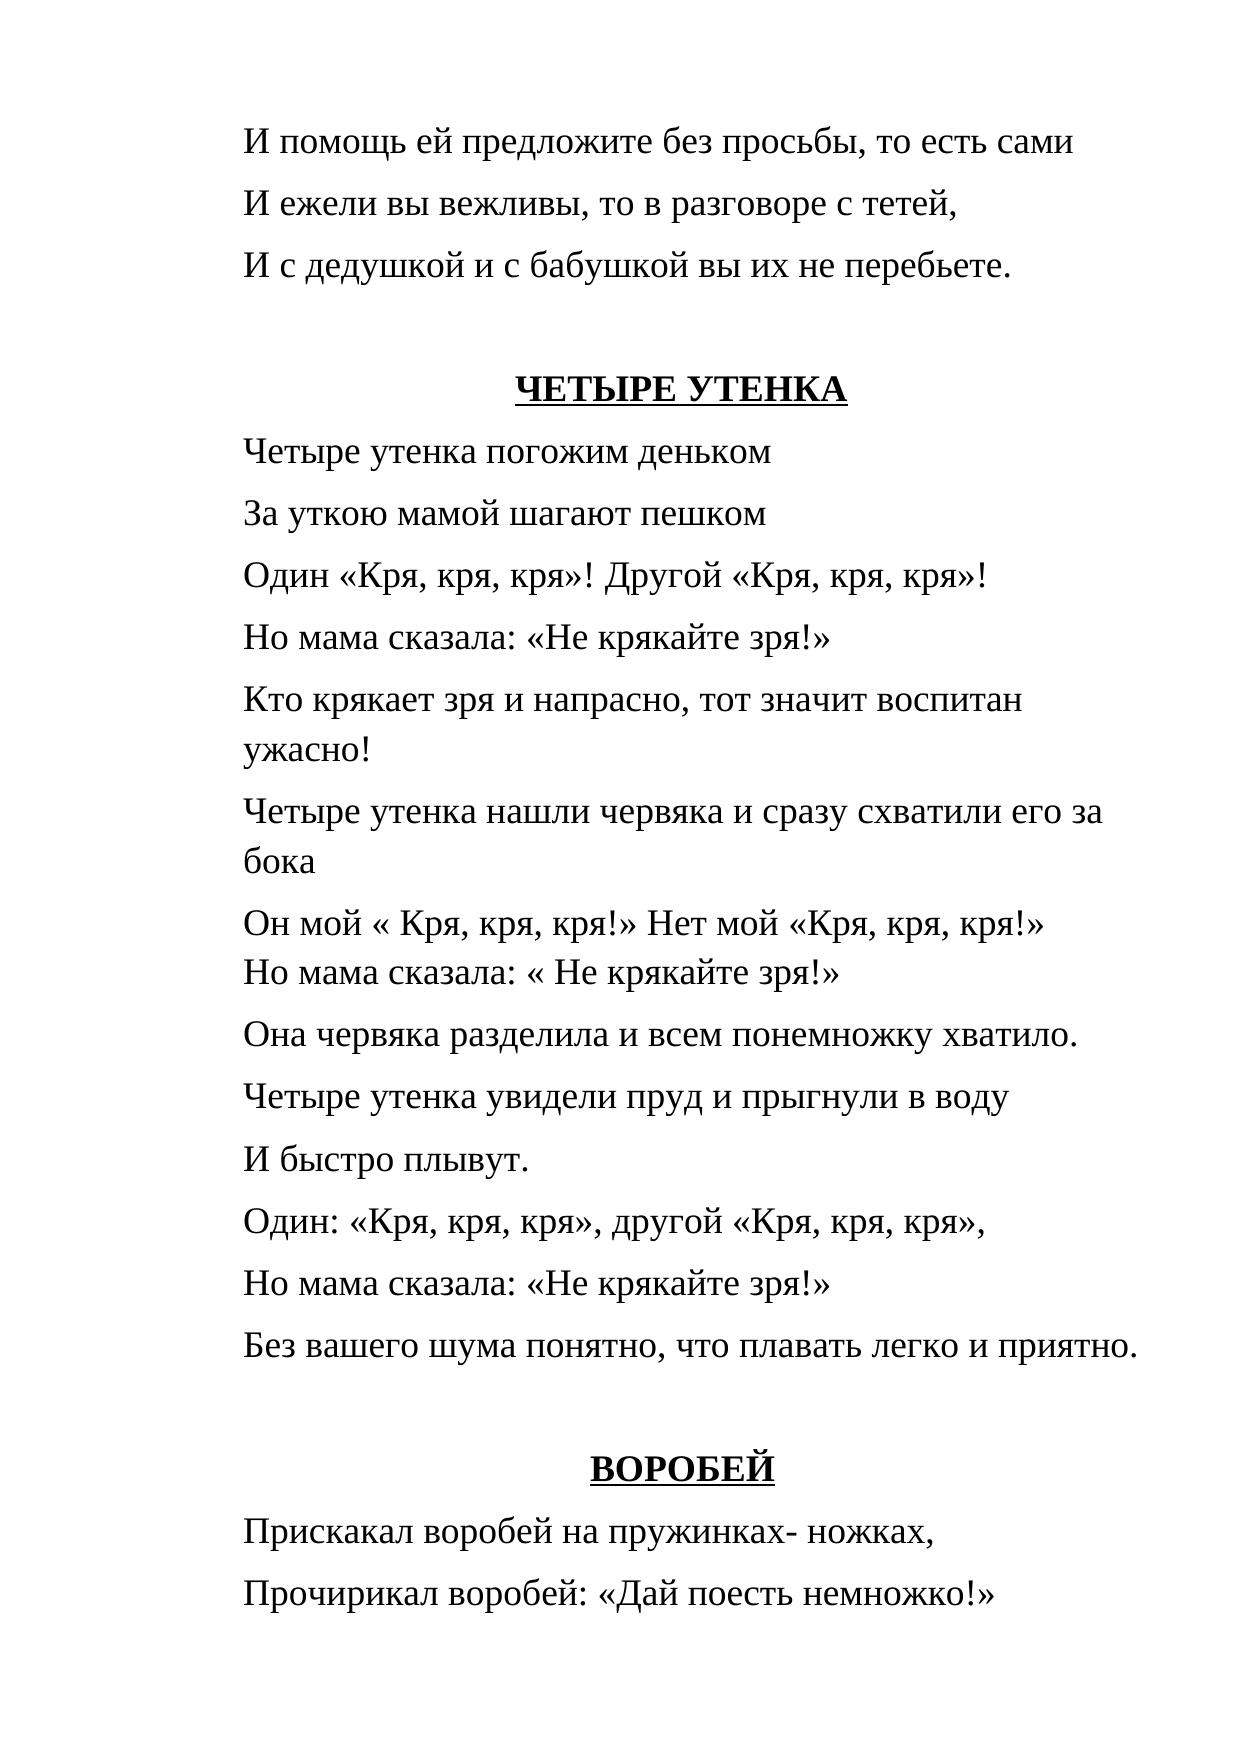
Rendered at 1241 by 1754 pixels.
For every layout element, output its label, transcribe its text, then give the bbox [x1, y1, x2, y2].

text ВОРОБЕЙ [243, 1446, 1152, 1489]
text ЧЕТЫРЕ УТЕНКА [243, 366, 1152, 409]
text Кто крякает зря и напрасно, тот значит воспитан ужасно! [243, 677, 1152, 769]
text Но мама сказала: «Не крякайте зря!» [243, 615, 1152, 658]
text Он мой « Кря, кря, кря!» Нет мой «Кря, кря, кря!» Но мама сказала: « Не крякайте зря!» [243, 900, 1152, 993]
text Один: «Кря, кря, кря», другой «Кря, кря, кря», [243, 1198, 1152, 1241]
text И с дедушкой и с бабушкой вы их не перебьете. [243, 242, 1152, 285]
text Четыре утенка погожим деньком [243, 428, 1152, 472]
text Она червяка разделила и всем понемножку хватило. [243, 1012, 1152, 1055]
text Прискакал воробей на пружинках- ножках, [243, 1508, 1152, 1552]
text Четыре утенка нашли червяка и сразу схватили его за бока [243, 788, 1152, 881]
text И помощь ей предложите без просьбы, то есть сами [243, 118, 1152, 161]
text Один «Кря, кря, кря»! Другой «Кря, кря, кря»! [243, 553, 1152, 596]
text Прочирикал воробей: «Дай поесть немножко!» [243, 1571, 1152, 1614]
text Но мама сказала: «Не крякайте зря!» [243, 1260, 1152, 1303]
text Четыре утенка увидели пруд и прыгнули в воду [243, 1074, 1152, 1117]
text Без вашего шума понятно, что плавать легко и приятно. [243, 1322, 1152, 1365]
text И ежели вы вежливы, то в разговоре с тетей, [243, 180, 1152, 223]
text И быстро плывут. [243, 1136, 1152, 1179]
text За уткою мамой шагают пешком [243, 491, 1152, 534]
